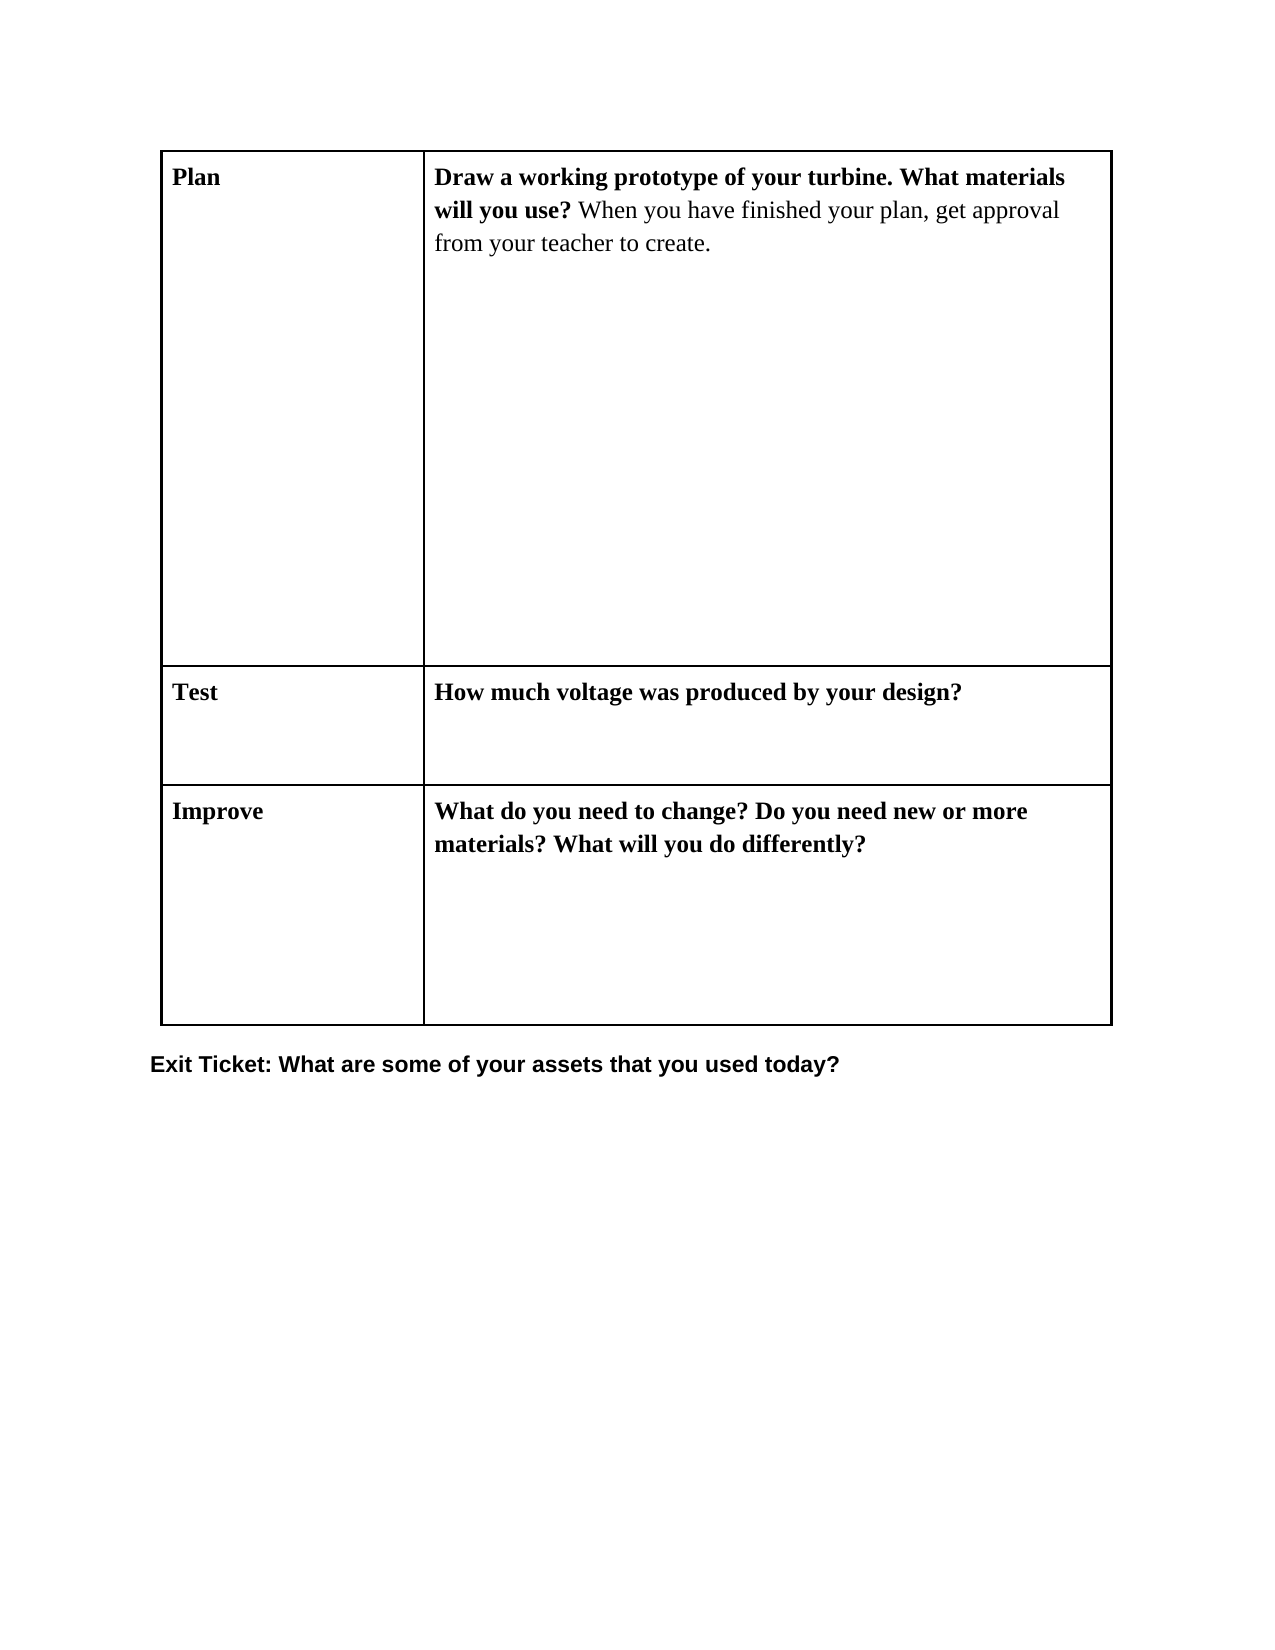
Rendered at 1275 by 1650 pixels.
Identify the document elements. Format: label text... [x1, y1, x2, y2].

table_cell How much voltage was produced by your design? [425, 667, 1110, 784]
table_cell Improve [163, 786, 423, 1024]
table_cell What do you need to change? Do you need new or more materials? What will you do differently? [425, 786, 1110, 1024]
table_cell Test [163, 667, 423, 784]
text Exit Ticket: What are some of your assets that you used today? [150, 1051, 1125, 1077]
table_cell Plan [163, 152, 423, 665]
table_cell Draw a working prototype of your turbine. What materials will you use? When you have finished your plan, get approval from your teacher to create. [425, 152, 1110, 665]
